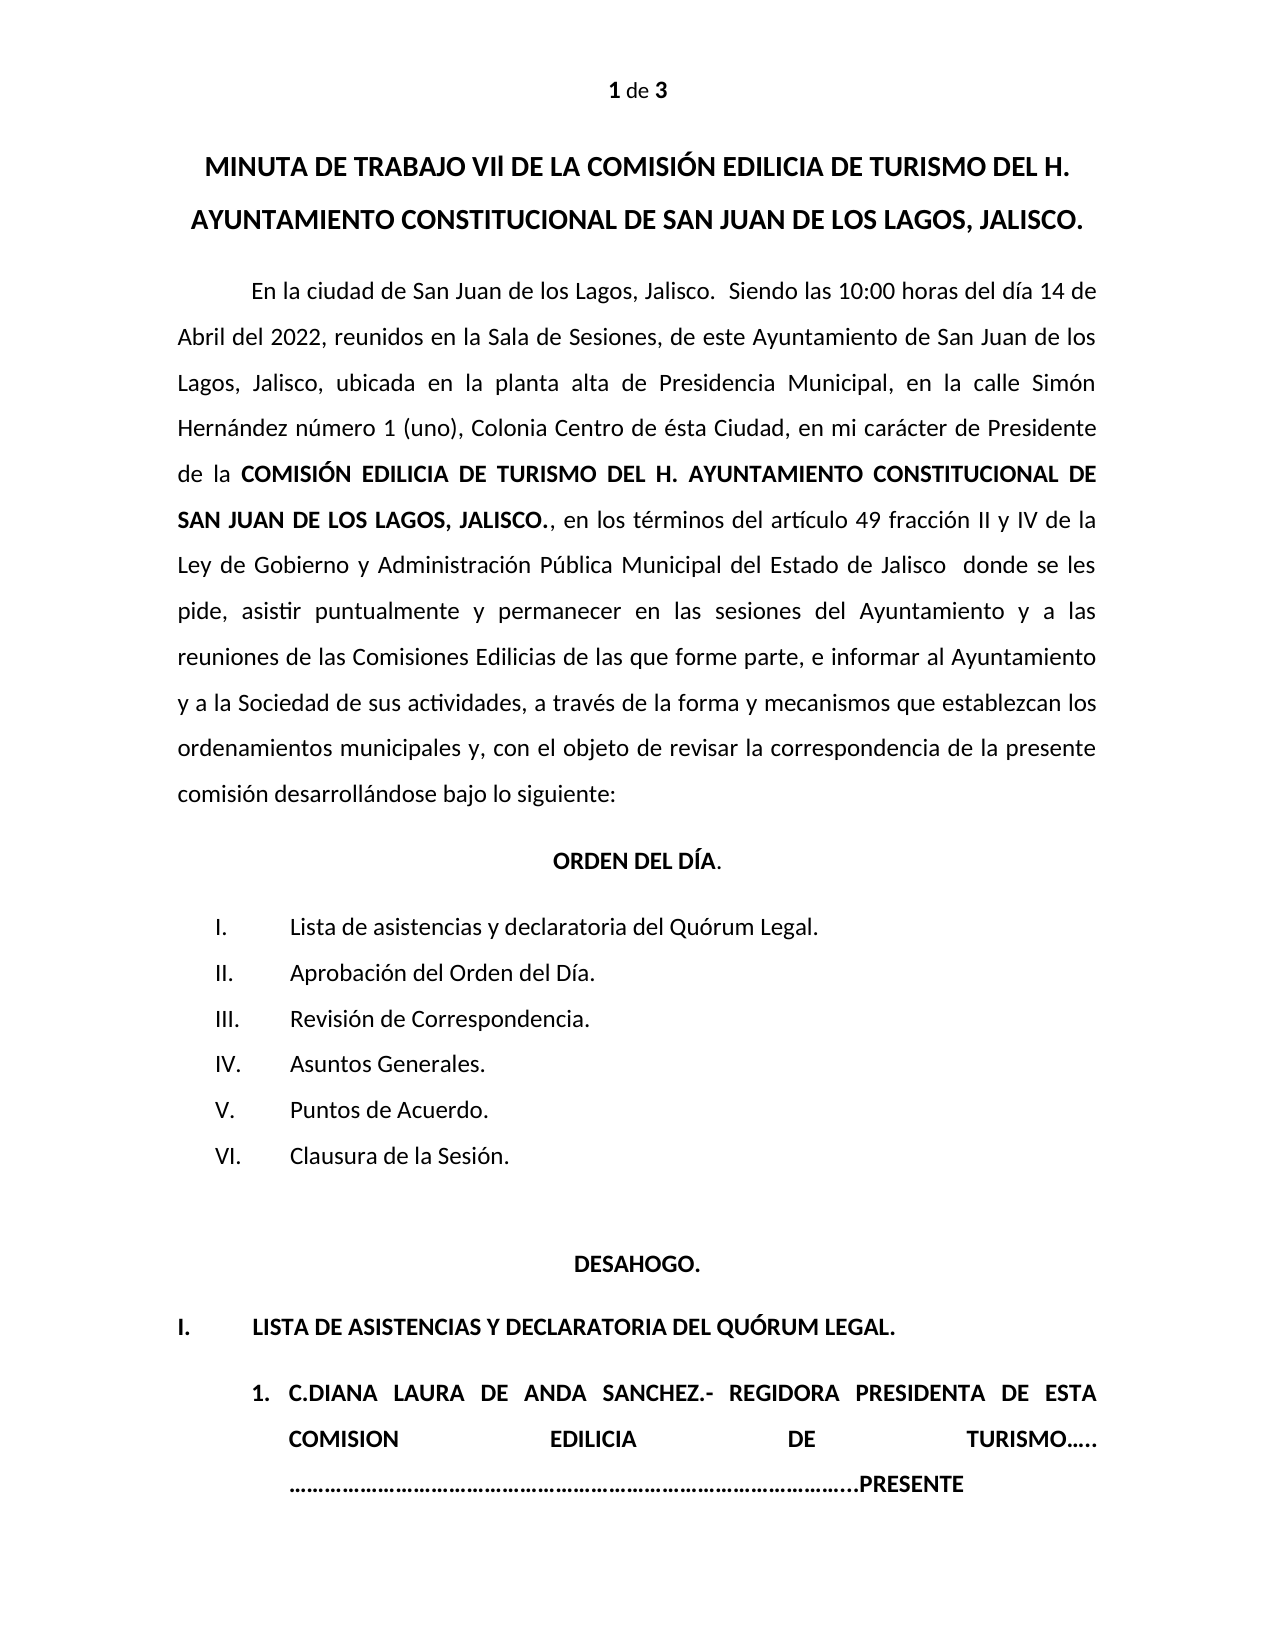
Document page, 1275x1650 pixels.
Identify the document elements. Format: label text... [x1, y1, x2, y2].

text DESAHOGO. [177, 1248, 1098, 1279]
text ORDEN DEL DÍA. [177, 845, 1098, 875]
list Lista de asistencias y declaratoria del Quórum Legal. [215, 911, 1098, 942]
list Puntos de Acuerdo. [215, 1094, 1098, 1125]
list LISTA DE ASISTENCIAS Y DECLARATORIA DEL QUÓRUM LEGAL. [177, 1311, 1098, 1341]
list Aprobación del Orden del Día. [215, 957, 1098, 988]
list C.DIANA LAURA DE ANDA SANCHEZ.- REGIDORA PRESIDENTA DE ESTA COMISION EDILICIA DE TURISMO…..…………………………………………………………………………………...PRESENTE [251, 1377, 1098, 1499]
list Clausura de la Sesión. [215, 1140, 1098, 1171]
text En la ciudad de San Juan de los Lagos, Jalisco. Siendo las 10:00 horas del día 14 de Abril del 2022, reunidos en la Sala de Sesiones, de este Ayuntamiento de San Juan de los Lagos, Jalisco, ubicada en la planta alta de Presidencia Municipal, en la calle Simón Hernández número 1 (uno), Colonia Centro de ésta Ciudad, en mi carácter de Presidente de la COMISIÓN EDILICIA DE TURISMO DEL H. AYUNTAMIENTO CONSTITUCIONAL DE SAN JUAN DE LOS LAGOS, JALISCO., en los términos del artículo 49 fracción II y IV de la Ley de Gobierno y Administración Pública Municipal del Estado de Jalisco donde se les pide, asistir puntualmente y permanecer en las sesiones del Ayuntamiento y a las reuniones de las Comisiones Edilicias de las que forme parte, e informar al Ayuntamiento y a la Sociedad de sus actividades, a través de la forma y mecanismos que establezcan los ordenamientos municipales y, con el objeto de revisar la correspondencia de la presente comisión desarrollándose bajo lo siguiente: [177, 275, 1098, 809]
text MINUTA DE TRABAJO VIl DE LA COMISIÓN EDILICIA DE TURISMO DEL H. AYUNTAMIENTO CONSTITUCIONAL DE SAN JUAN DE LOS LAGOS, JALISCO. [177, 148, 1098, 237]
list Asuntos Generales. [215, 1049, 1098, 1079]
list Revisión de Correspondencia. [215, 1003, 1098, 1033]
